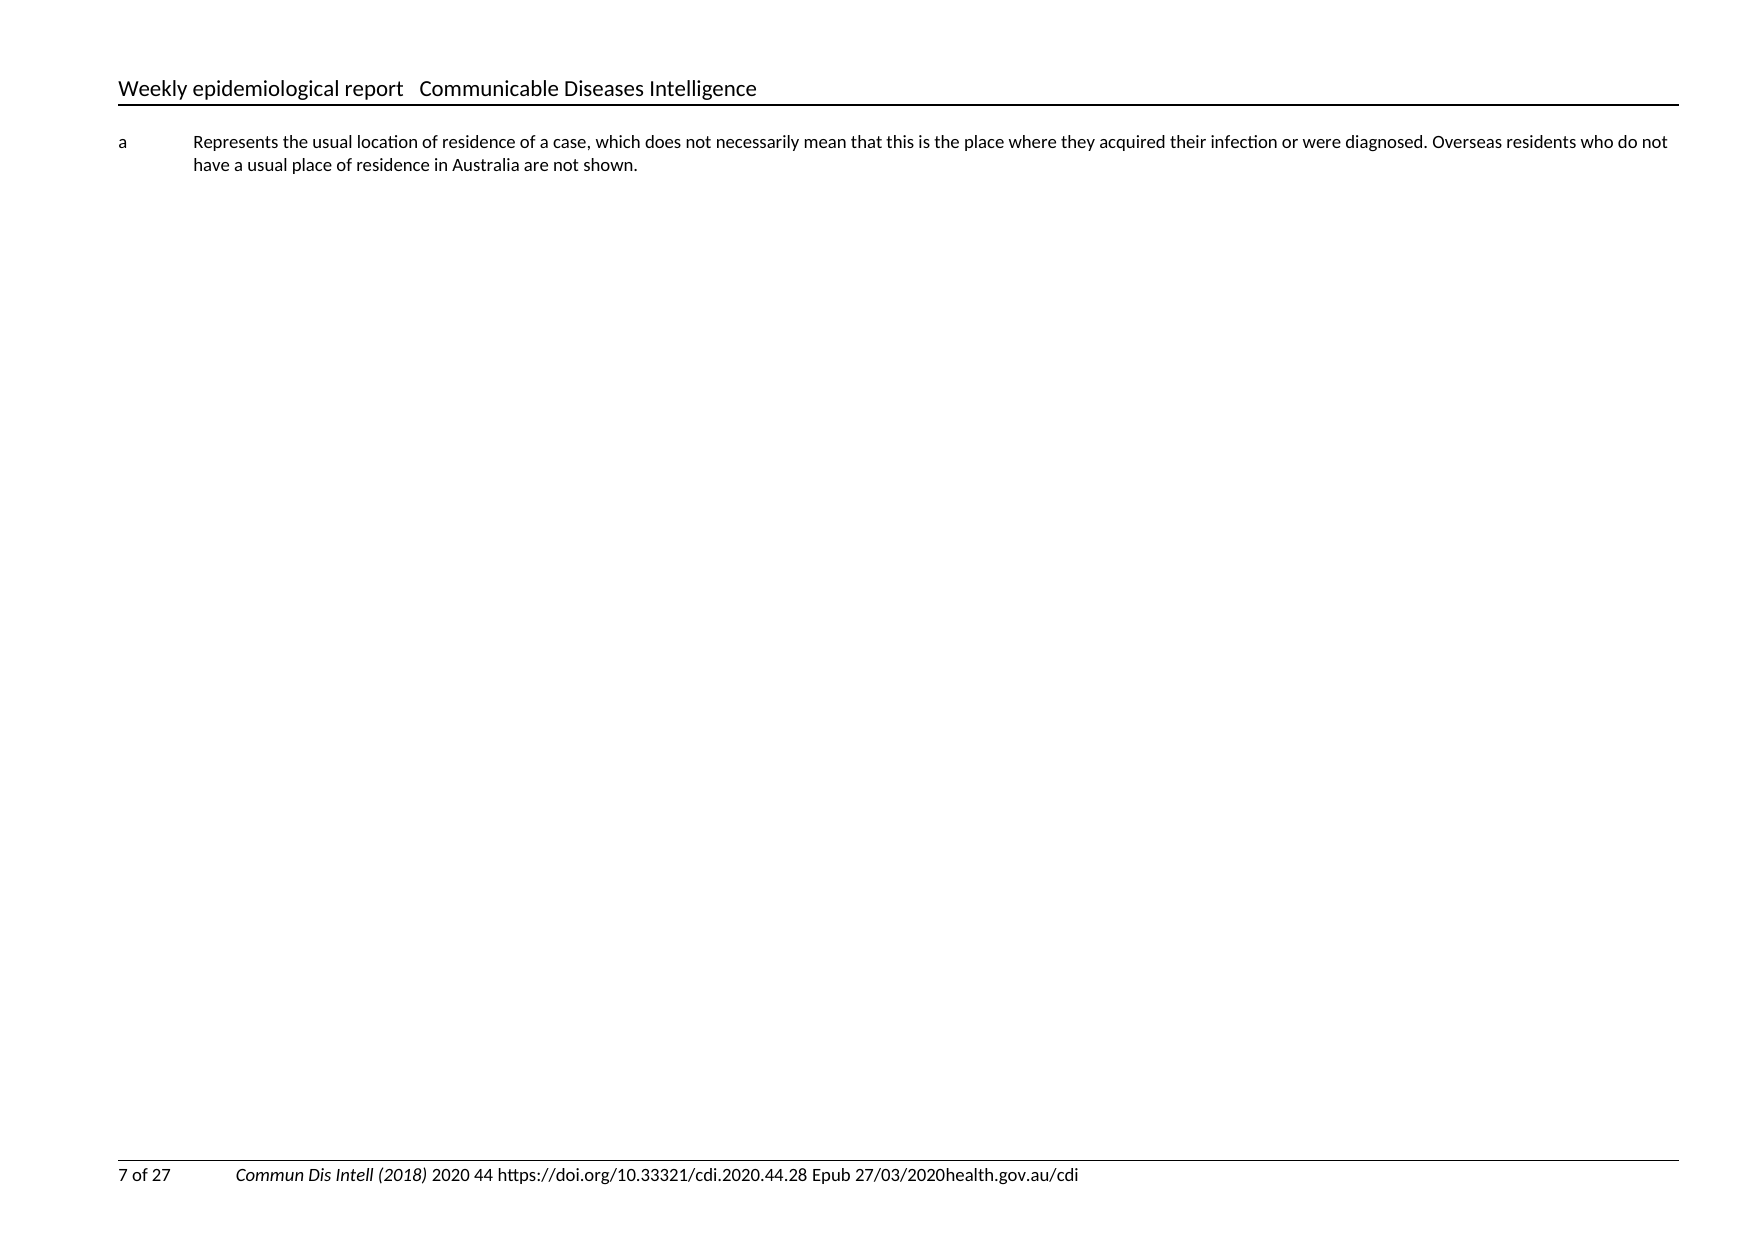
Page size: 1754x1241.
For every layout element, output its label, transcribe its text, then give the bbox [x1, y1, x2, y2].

text a Represents the usual location of residence of a case, which does not necessarily mean that this is the place where they acquired their infection or were diagnosed. Overseas residents who do not have a usual place of residence in Australia are not shown. [118, 130, 1679, 176]
